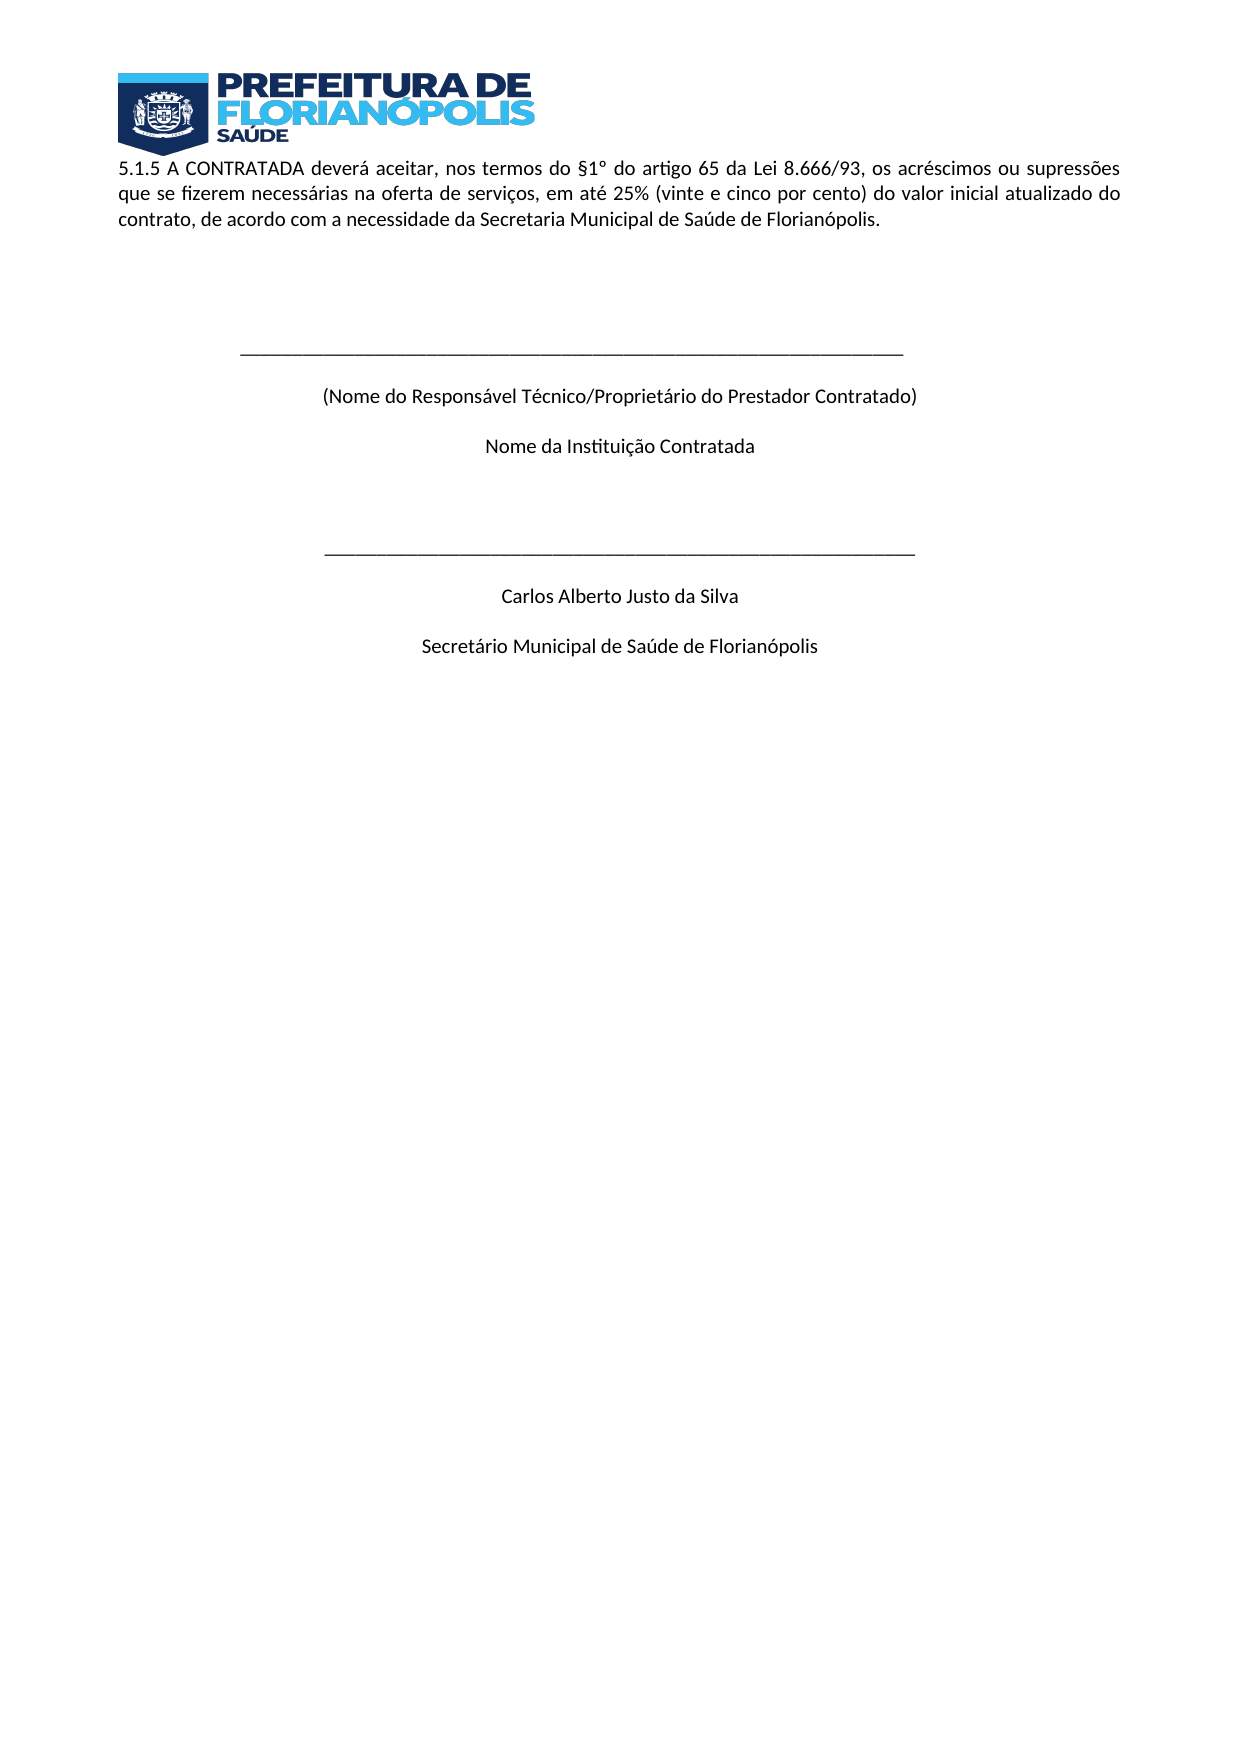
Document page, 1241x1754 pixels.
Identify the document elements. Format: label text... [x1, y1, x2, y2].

text _________________________________________________________ [118, 533, 1122, 558]
text (Nome do Responsável Técnico/Proprietário do Prestador Contratado) [118, 383, 1122, 408]
text 5.1.5 A CONTRATADA deverá aceitar, nos termos do §1º do artigo 65 da Lei 8.666/93, os acréscimos ou supressões que se fizerem necessárias na oferta de serviços, em até 25% (vinte e cinco por cento) do valor inicial atualizado do contrato, de acordo com a necessidade da Secretaria Municipal de Saúde de Florianópolis. [118, 155, 1122, 231]
text Carlos Alberto Justo da Silva [118, 583, 1122, 608]
text Secretário Municipal de Saúde de Florianópolis [118, 633, 1122, 658]
text ________________________________________________________________ [118, 333, 1122, 358]
text Nome da Instituição Contratada [118, 433, 1122, 458]
picture [118, 73, 535, 156]
